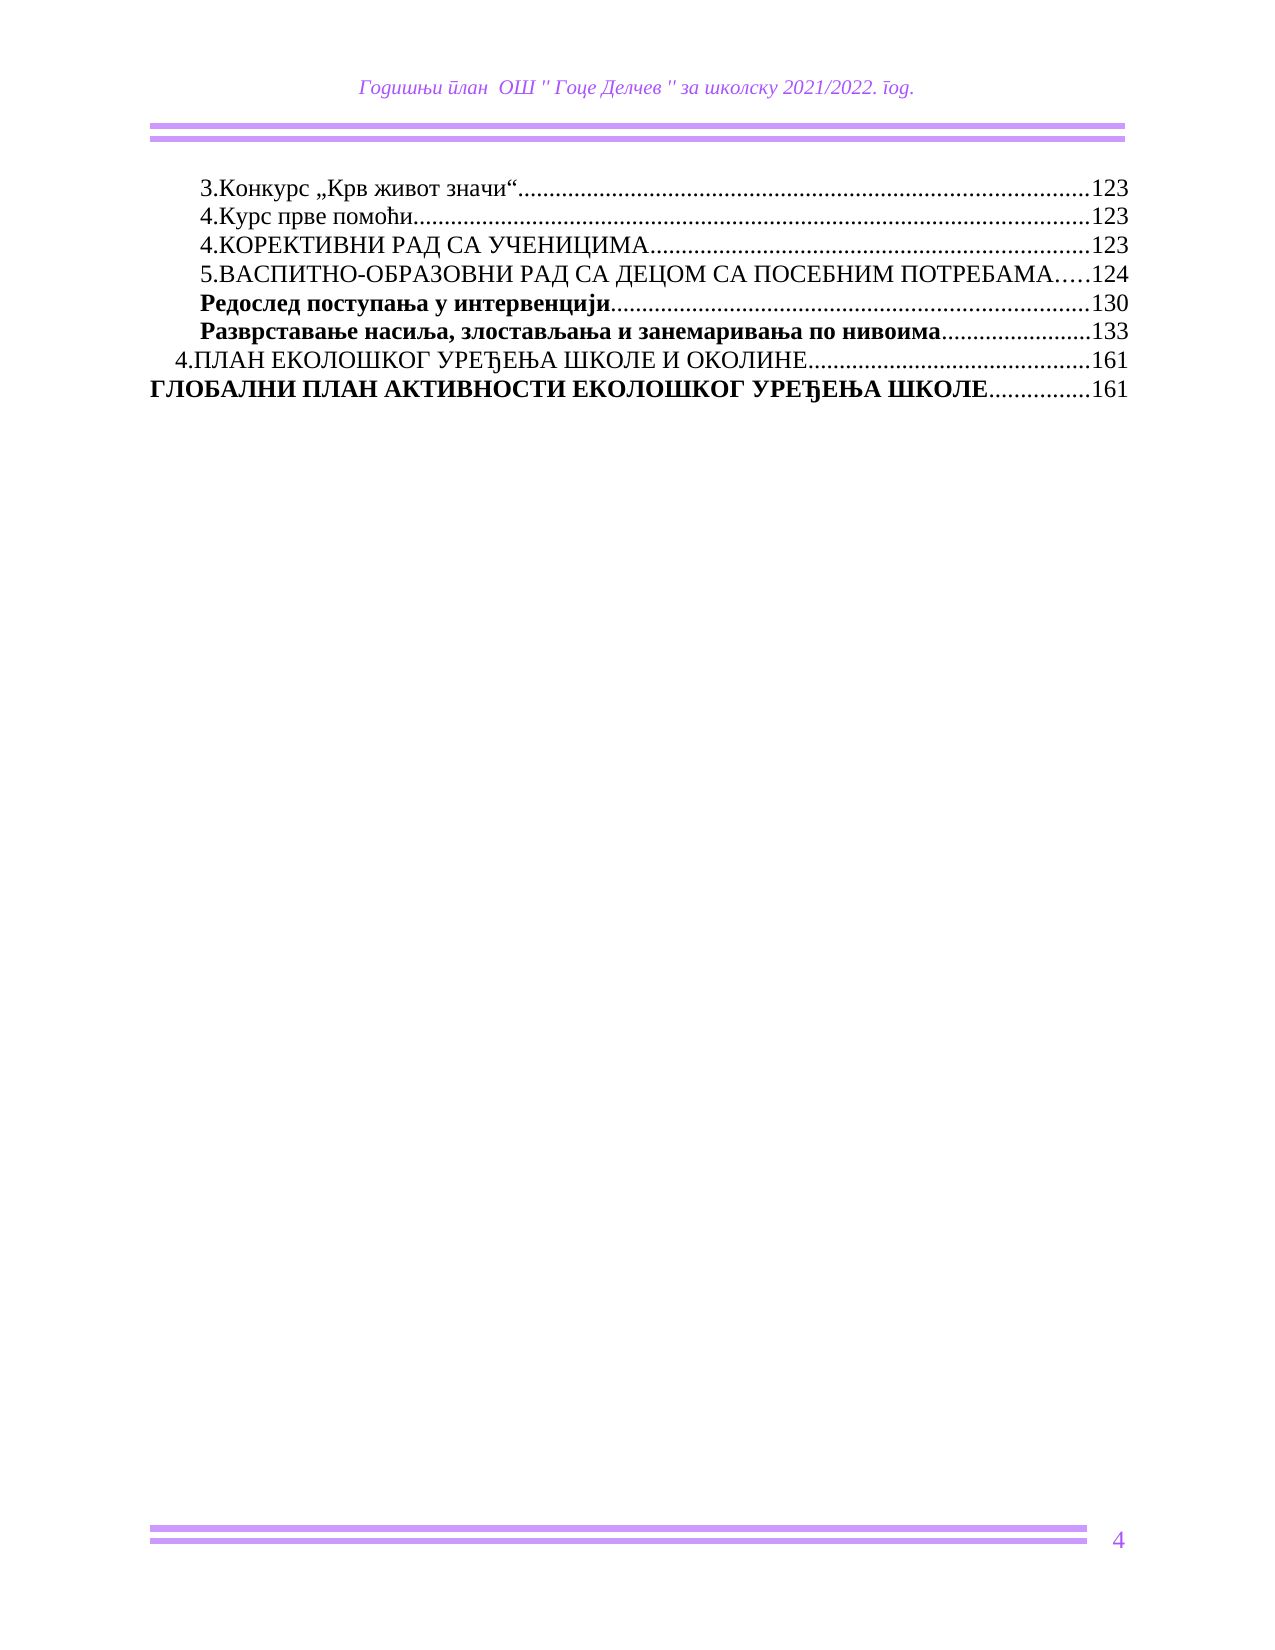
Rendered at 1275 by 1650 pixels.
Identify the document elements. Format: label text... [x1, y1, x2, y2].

text 5.ВАСПИТНО-ОБРАЗОВНИ РАД СА ДЕЦОМ СА ПОСЕБНИМ ПОТРЕБАМА 124 [200, 259, 1125, 288]
text 4.КОРЕКТИВНИ РАД СА УЧЕНИЦИМА 123 [200, 230, 1125, 259]
text Разврставање насиља, злостављања и занемаривања по нивоима 133 [200, 316, 1125, 345]
text ГЛОБАЛНИ ПЛАН АКТИВНОСТИ ЕКОЛОШКОГ УРЕЂЕЊА ШКОЛЕ 161 [150, 374, 1125, 403]
text Редослед поступања у интервенцији 130 [200, 288, 1125, 316]
text 4.ПЛАН ЕКОЛОШКОГ УРЕЂЕЊА ШКОЛЕ И ОКОЛИНЕ 161 [175, 345, 1125, 374]
text 3.Конкурс „Крв живот значи“ 123 [200, 173, 1125, 201]
text 4.Курс прве помоћи 123 [200, 201, 1125, 230]
